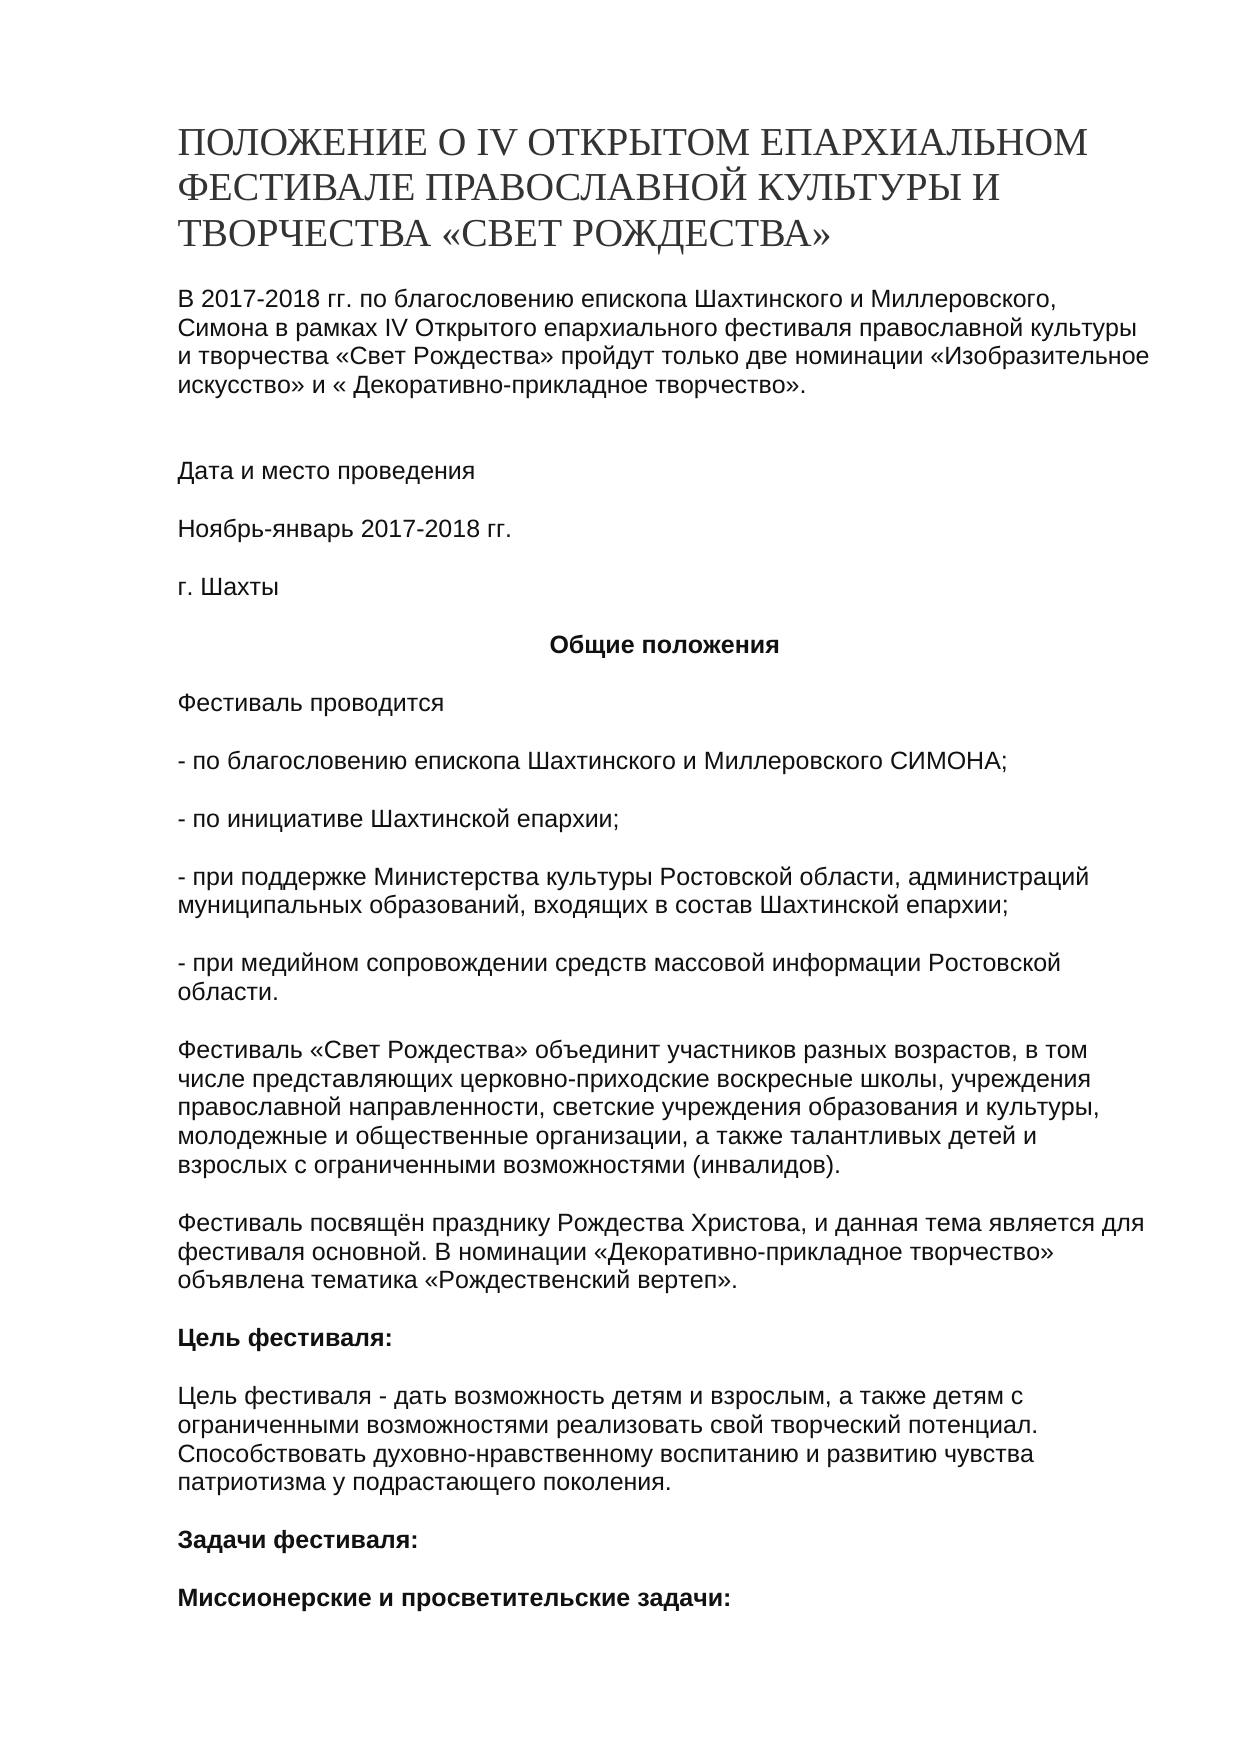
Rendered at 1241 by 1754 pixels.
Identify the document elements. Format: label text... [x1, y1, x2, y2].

text Фестиваль «Свет Рождества» объединит участников разных возрастов, в том числе представляющих церковно-приходские воскресные школы, учреждения православной направленности, светские учреждения образования и культуры, молодежные и общественные организации, а также талантливых детей и взрослых с ограниченными возможностями (инвалидов). [177, 1035, 1152, 1178]
text Общие положения [177, 630, 1152, 658]
text - при поддержке Министерства культуры Ростовской области, администраций муниципальных образований, входящих в состав Шахтинской епархии; [177, 861, 1152, 919]
text г. Шахты [177, 572, 1152, 601]
text В 2017-2018 гг. по благословению епископа Шахтинского и Миллеровского, Симона в рамках IV Открытого епархиального фестиваля православной культуры и творчества «Свет Рождества» пройдут только две номинации «Изобразительное искусство» и « Декоративно-прикладное творчество». [177, 284, 1152, 427]
text Задачи фестиваля: [177, 1525, 1152, 1554]
text Цель фестиваля: [177, 1323, 1152, 1352]
text - по инициативе Шахтинской епархии; [177, 803, 1152, 832]
text Миссионерские и просветительские задачи: [177, 1583, 1152, 1612]
text Фестиваль проводится [177, 688, 1152, 716]
text Фестиваль посвящён празднику Рождества Христова, и данная тема является для фестиваля основной. В номинации «Декоративно-прикладное творчество» объявлена тематика «Рождественский вертеп». [177, 1208, 1152, 1294]
text ПОЛОЖЕНИЕ О IV ОТКРЫТОМ ЕПАРХИАЛЬНОМ ФЕСТИВАЛЕ ПРАВОСЛАВНОЙ КУЛЬТУРЫ И ТВОРЧЕСТВА ﻿«СВЕТ РОЖДЕСТВА» [177, 118, 1152, 255]
text - по благословению епископа Шахтинского и Миллеровского СИМОНА; [177, 746, 1152, 774]
text - при медийном сопровождении средств массовой информации Ростовской области. [177, 948, 1152, 1006]
text Цель фестиваля - дать возможность детям и взрослым, а также детям с ограниченными возможностями реализовать свой творческий потенциал. Способствовать духовно-нравственному воспитанию и развитию чувства патриотизма у подрастающего поколения. [177, 1381, 1152, 1496]
text Дата и место проведения [177, 456, 1152, 485]
text Ноябрь-январь 2017-2018 гг. [177, 514, 1152, 543]
